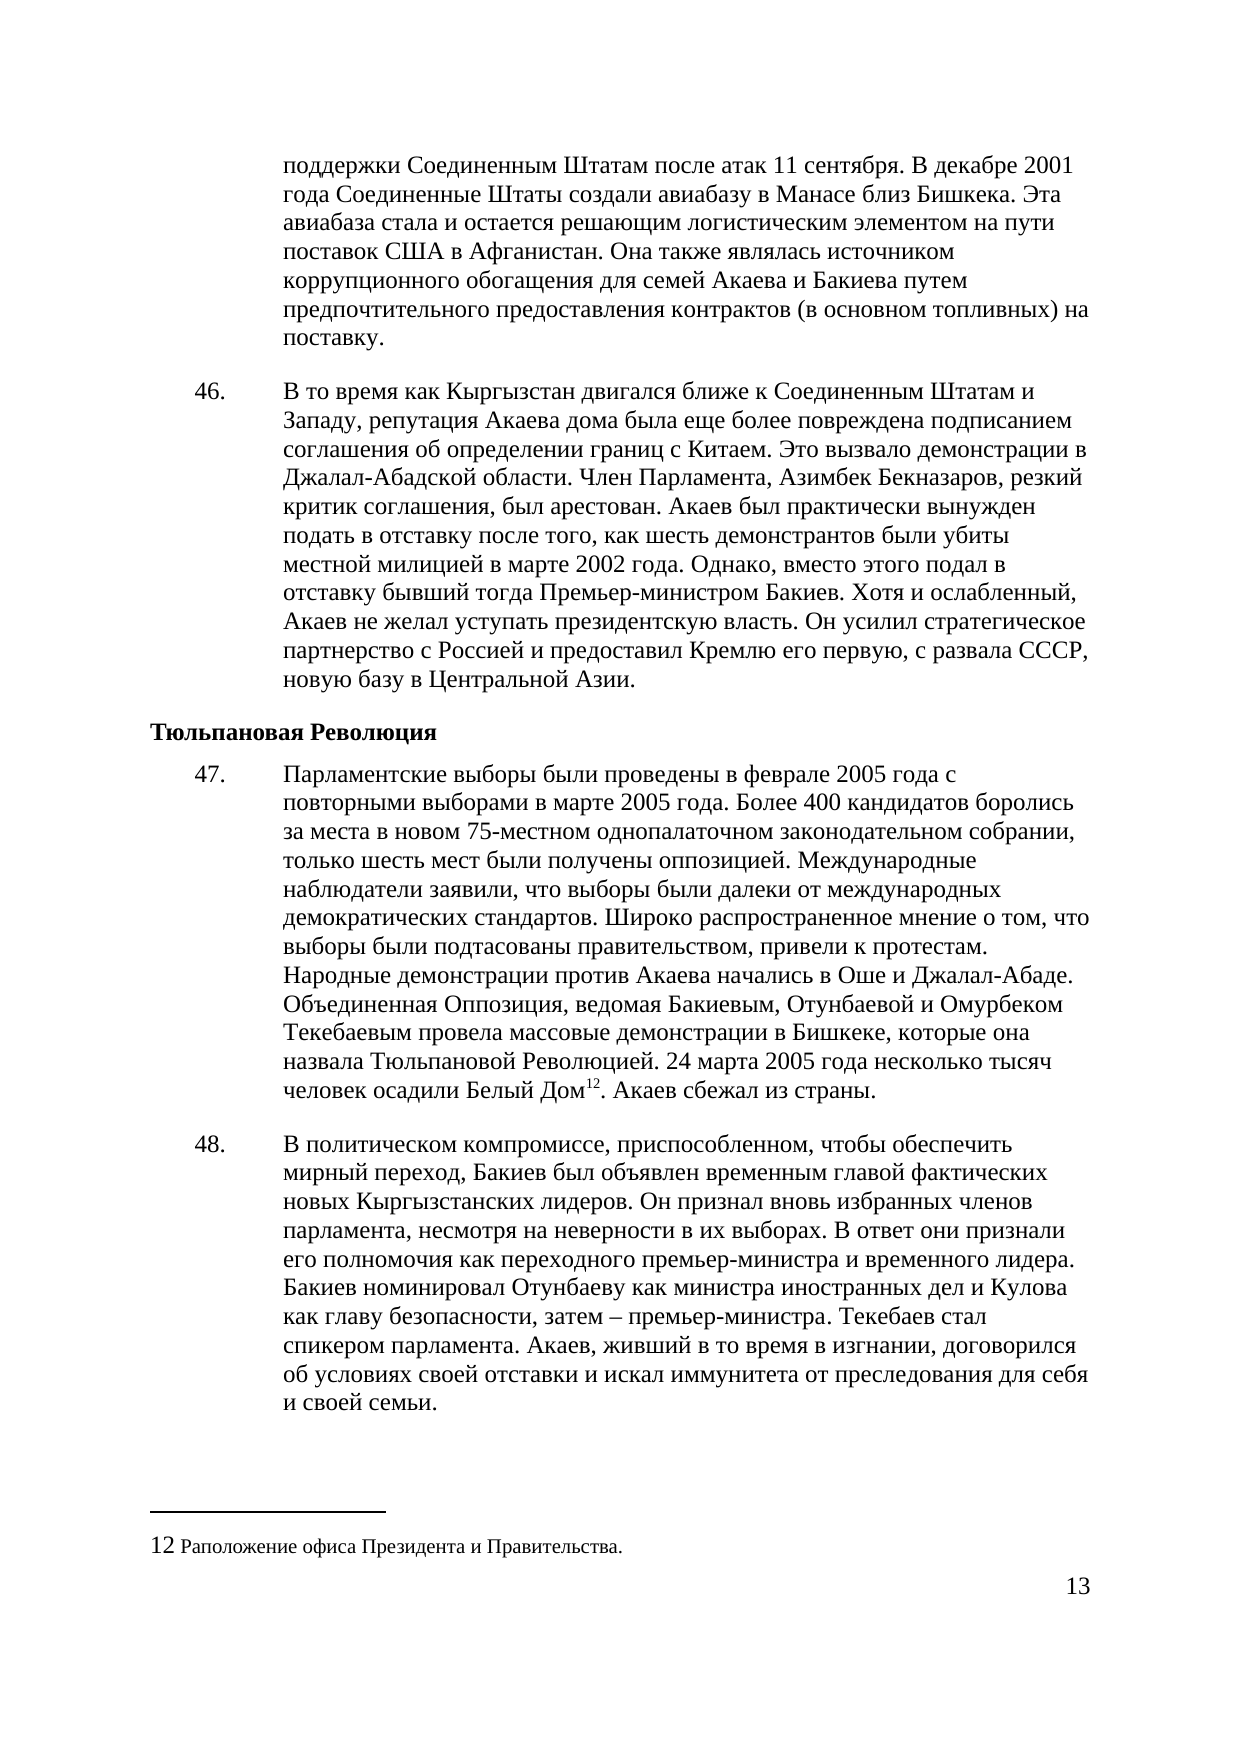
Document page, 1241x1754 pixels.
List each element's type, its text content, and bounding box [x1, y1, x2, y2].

text Парламентские выборы были проведены в феврале 2005 года с повторными выборами в марте 2005 года. Более 400 кандидатов боролись за места в новом 75-местном однопалаточном законодательном собрании, только шесть мест были получены оппозицией. Международные наблюдатели заявили, что выборы были далеки от международных демократических стандартов. Широко распространенное мнение о том, что выборы были подтасованы правительством, привели к протестам. Народные демонстрации против Акаева начались в Оше и Джалал-Абаде. Объединенная Оппозиция, ведомая Бакиевым, Отунбаевой и Омурбеком Текебаевым провела массовые демонстрации в Бишкеке, которые она назвала Тюльпановой Революцией. 24 марта 2005 года несколько тысяч человек осадили Белый Дом. Акаев сбежал из страны. [194, 759, 1090, 1104]
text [194, 150, 1090, 351]
subtitle Тюльпановая Революция [150, 717, 1090, 746]
text В политическом компромиссе, приспособленном, чтобы обеспечить мирный переход, Бакиев был объявлен временным главой фактических новых Кыргызстанских лидеров. Он признал вновь избранных членов парламента, несмотря на неверности в их выборах. В ответ они признали его полномочия как переходного премьер-министра и временного лидера. Бакиев номинировал Отунбаеву как министра иностранных дел и Кулова как главу безопасности, затем – премьер-министра. Текебаев стал спикером парламента. Акаев, живший в то время в изгнании, договорился об условиях своей отставки и искал иммунитета от преследования для себя и своей семьи. [194, 1129, 1090, 1416]
text В то время как Кыргызстан двигался ближе к Соединенным Штатам и Западу, репутация Акаева дома была еще более повреждена подписанием соглашения об определении границ с Китаем. Это вызвало демонстрации в Джалал-Абадской области. Член Парламента, Азимбек Бекназаров, резкий критик соглашения, был арестован. Акаев был практически вынужден подать в отставку после того, как шесть демонстрантов были убиты местной милицией в марте 2002 года. Однако, вместо этого подал в отставку бывший тогда Премьер-министром Бакиев. Хотя и ослабленный, Акаев не желал уступать президентскую власть. Он усилил стратегическое партнерство с Россией и предоставил Кремлю его первую, с развала СССР, новую базу в Центральной Азии. [194, 376, 1090, 692]
